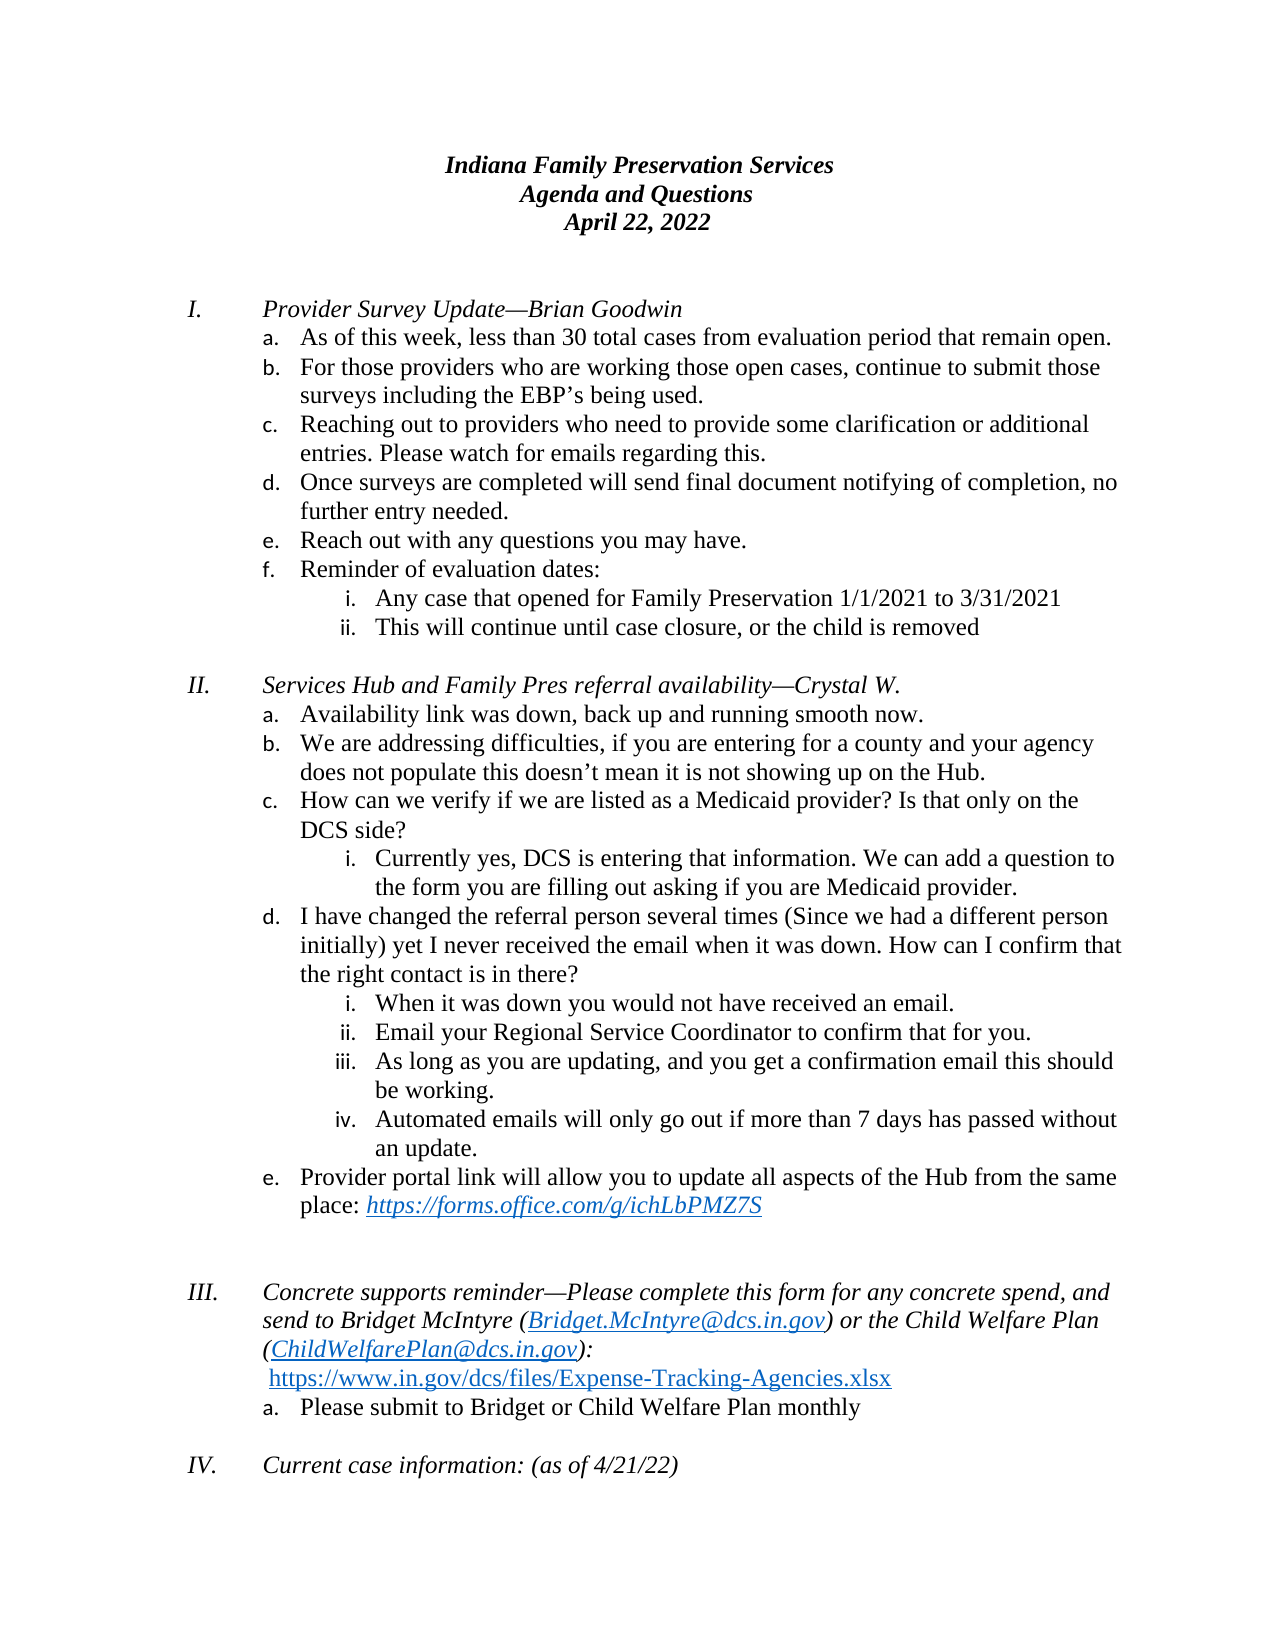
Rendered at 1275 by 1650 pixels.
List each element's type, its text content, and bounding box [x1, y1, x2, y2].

list For those providers who are working those open cases, continue to submit those surveys including the EBP’s being used. [262, 352, 1125, 409]
list As long as you are updating, and you get a confirmation email this should be working. [356, 1046, 1125, 1104]
list Email your Regional Service Coordinator to confirm that for you. [356, 1017, 1125, 1046]
text Indiana Family Preservation Services [150, 150, 1125, 179]
list Provider Survey Update—Brian Goodwin [187, 294, 1125, 322]
list Automated emails will only go out if more than 7 days has passed without an update. [356, 1104, 1125, 1162]
list Provider portal link will allow you to update all aspects of the Hub from the same place: https://forms.office.com/g/ichLbPMZ7S [262, 1162, 1125, 1219]
list How can we verify if we are listed as a Medicaid provider? Is that only on the DCS side? [262, 786, 1125, 843]
list I have changed the referral person several times (Since we had a different person initially) yet I never received the email when it was down. How can I confirm that the right contact is in there? [262, 901, 1125, 988]
list Currently yes, DCS is entering that information. We can add a question to the form you are filling out asking if you are Medicaid provider. [356, 843, 1125, 901]
list When it was down you would not have received an email. [356, 988, 1125, 1017]
list Any case that opened for Family Preservation 1/1/2021 to 3/31/2021 [356, 583, 1125, 612]
list Please submit to Bridget or Child Welfare Plan monthly [262, 1392, 1125, 1421]
list Once surveys are completed will send final document notifying of completion, no further entry needed. [262, 467, 1125, 525]
list Concrete supports reminder—Please complete this form for any concrete spend, and send to Bridget McIntyre (Bridget.McIntyre@dcs.in.gov) or the Child Welfare Plan (ChildWelfarePlan@dcs.in.gov): [187, 1277, 1125, 1363]
list Reminder of evaluation dates: [262, 554, 1125, 583]
list Reaching out to providers who need to provide some clarification or additional entries. Please watch for emails regarding this. [262, 409, 1125, 467]
list We are addressing difficulties, if you are entering for a county and your agency does not populate this doesn’t mean it is not showing up on the Hub. [262, 728, 1125, 786]
list As of this week, less than 30 total cases from evaluation period that remain open. [262, 322, 1125, 352]
text https://www.in.gov/dcs/files/Expense-Tracking-Agencies.xlsx [262, 1363, 1125, 1392]
list Services Hub and Family Pres referral availability—Crystal W. [187, 670, 1125, 699]
list Reach out with any questions you may have. [262, 525, 1125, 554]
list This will continue until case closure, or the child is removed [356, 612, 1125, 641]
list Current case information: (as of 4/21/22) [187, 1450, 1125, 1478]
list Availability link was down, back up and running smooth now. [262, 699, 1125, 728]
text Agenda and Questions [150, 179, 1125, 207]
text April 22, 2022 [150, 207, 1125, 236]
